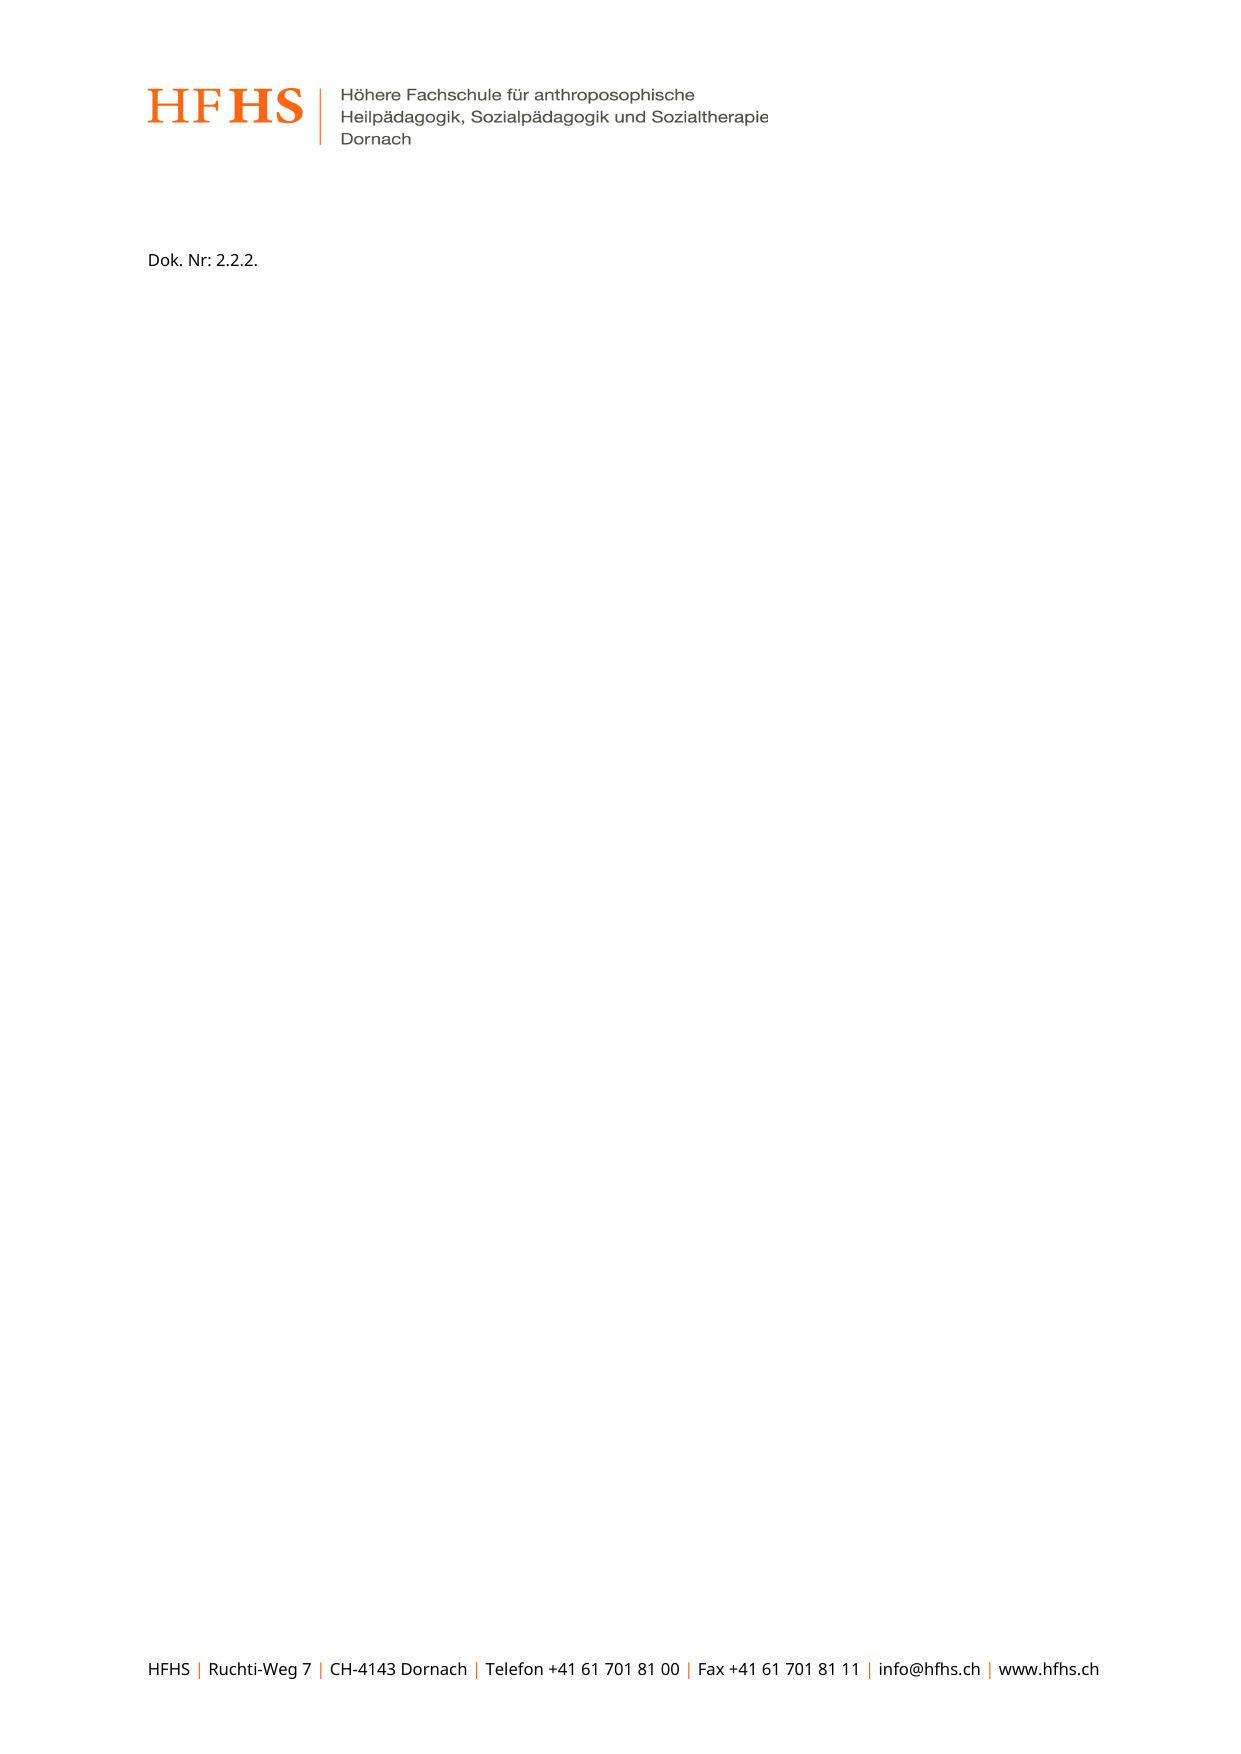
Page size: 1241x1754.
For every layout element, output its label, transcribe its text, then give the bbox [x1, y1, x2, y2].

text Dok. Nr: 2.2.2. [148, 249, 1140, 271]
picture [147, 88, 768, 145]
